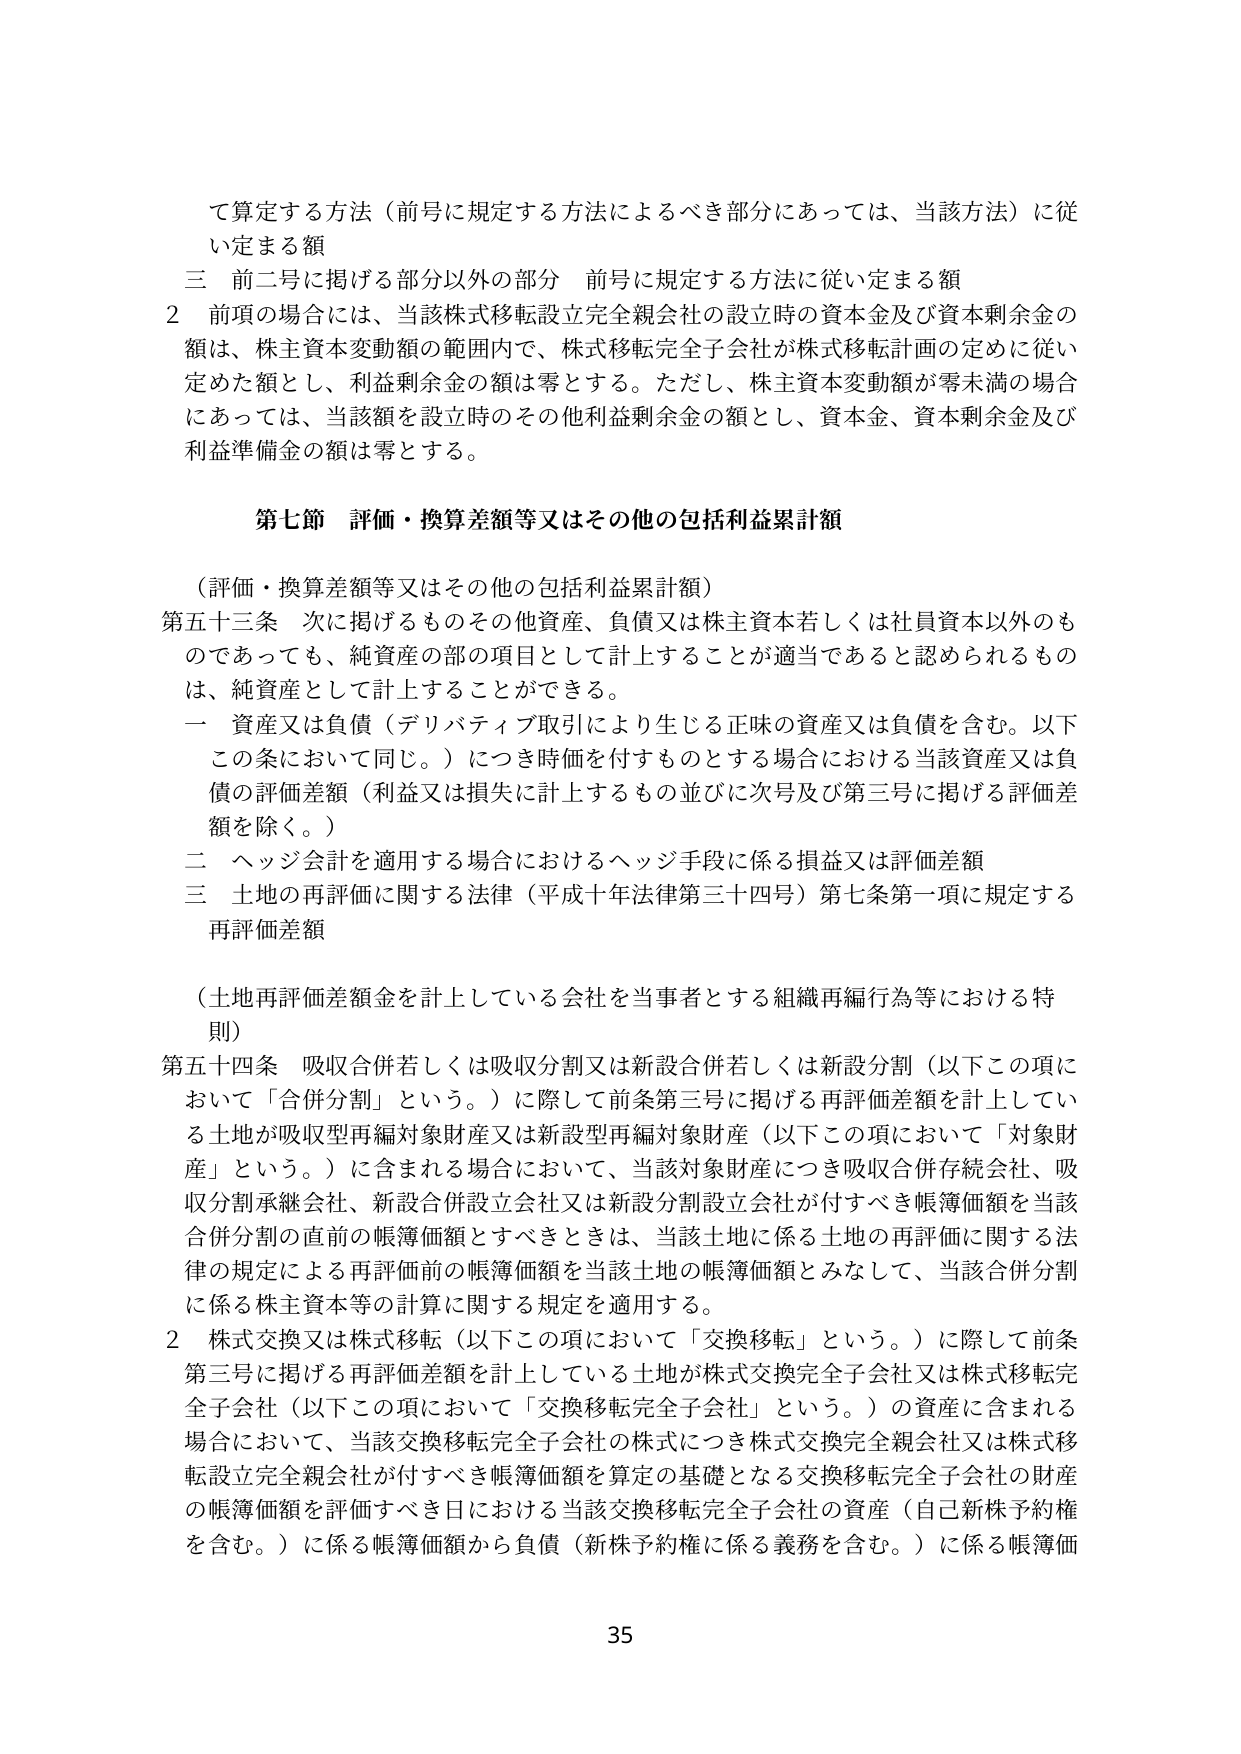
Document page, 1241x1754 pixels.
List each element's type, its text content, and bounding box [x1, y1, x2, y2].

text 第七節 評価・換算差額等又はその他の包括利益累計額 [253, 501, 1079, 535]
text （土地再評価差額金を計上している会社を当事者とする組織再編行為等における特則） [184, 979, 1079, 1048]
text 二 ヘッジ会計を適用する場合におけるヘッジ手段に係る損益又は評価差額 [184, 843, 1079, 877]
text 第五十三条 次に掲げるものその他資産、負債又は株主資本若しくは社員資本以外のものであっても、純資産の部の項目として計上することが適当であると認められるものは、純資産として計上することができる。 [161, 604, 1079, 706]
text 三 前二号に掲げる部分以外の部分 前号に規定する方法に従い定まる額 [184, 262, 1079, 296]
text 一 資産又は負債（デリバティブ取引により生じる正味の資産又は負債を含む。以下この条において同じ。）につき時価を付すものとする場合における当該資産又は負債の評価差額（利益又は損失に計上するもの並びに次号及び第三号に掲げる評価差額を除く。） [184, 706, 1079, 843]
text （評価・換算差額等又はその他の包括利益累計額） [184, 569, 1079, 604]
text 三 土地の再評価に関する法律（平成十年法律第三十四号）第七条第一項に規定する再評価差額 [184, 877, 1079, 945]
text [184, 194, 1079, 262]
text 第五十四条 吸収合併若しくは吸収分割又は新設合併若しくは新設分割（以下この項において「合併分割」という。）に際して前条第三号に掲げる再評価差額を計上している土地が吸収型再編対象財産又は新設型再編対象財産（以下この項において「対象財産」という。）に含まれる場合において、当該対象財産につき吸収合併存続会社、吸収分割承継会社、新設合併設立会社又は新設分割設立会社が付すべき帳簿価額を当該合併分割の直前の帳簿価額とすべきときは、当該土地に係る土地の再評価に関する法律の規定による再評価前の帳簿価額を当該土地の帳簿価額とみなして、当該合併分割に係る株主資本等の計算に関する規定を適用する。 [161, 1048, 1079, 1321]
text ２ 前項の場合には、当該株式移転設立完全親会社の設立時の資本金及び資本剰余金の額は、株主資本変動額の範囲内で、株式移転完全子会社が株式移転計画の定めに従い定めた額とし、利益剰余金の額は零とする。ただし、株主資本変動額が零未満の場合にあっては、当該額を設立時のその他利益剰余金の額とし、資本金、資本剰余金及び利益準備金の額は零とする。 [161, 296, 1079, 467]
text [161, 1321, 1079, 1560]
